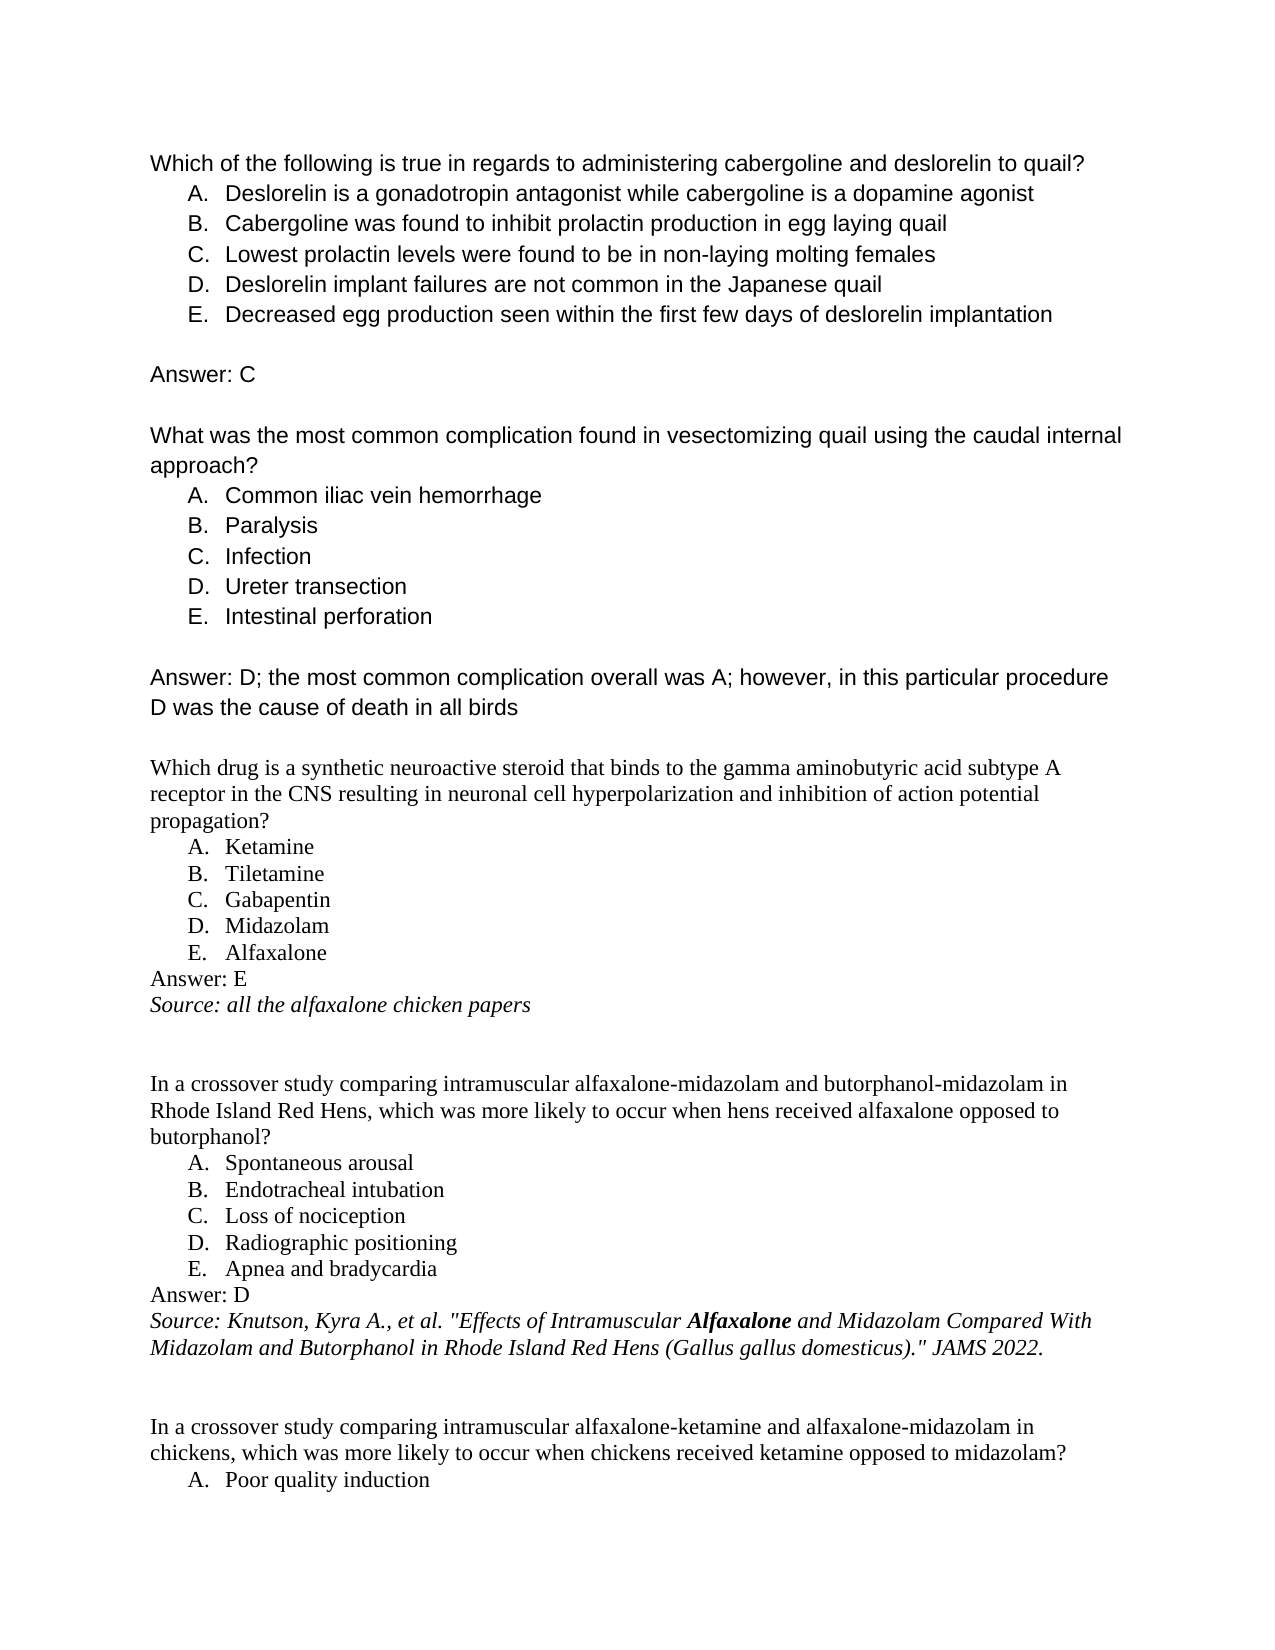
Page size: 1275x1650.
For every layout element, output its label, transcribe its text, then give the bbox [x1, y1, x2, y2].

text Which of the following is true in regards to administering cabergoline and deslorelin to quail? [150, 150, 1125, 176]
list Loss of nociception [187, 1202, 1125, 1228]
text Which drug is a synthetic neuroactive steroid that binds to the gamma aminobutyric acid subtype A receptor in the CNS resulting in neuronal cell hyperpolarization and inhibition of action potential propagation? [150, 754, 1125, 833]
list Alfaxalone [187, 939, 1125, 965]
text Answer: D; the most common complication overall was A; however, in this particular procedure D was the cause of death in all birds [150, 663, 1125, 720]
list Spontaneous arousal [187, 1149, 1125, 1176]
list Midazolam [187, 912, 1125, 939]
list Apnea and bradycardia [187, 1255, 1125, 1281]
list Endotracheal intubation [187, 1176, 1125, 1202]
text Answer: D [150, 1281, 1125, 1308]
list Cabergoline was found to inhibit prolactin production in egg laying quail [187, 210, 1125, 237]
text In a crossover study comparing intramuscular alfaxalone-ketamine and alfaxalone-midazolam in chickens, which was more likely to occur when chickens received ketamine opposed to midazolam? [150, 1413, 1125, 1466]
list Radiographic positioning [187, 1228, 1125, 1255]
text In a crossover study comparing intramuscular alfaxalone-midazolam and butorphanol-midazolam in Rhode Island Red Hens, which was more likely to occur when hens received alfaxalone opposed to butorphanol? [150, 1070, 1125, 1149]
list Poor quality induction [187, 1466, 1125, 1492]
list Intestinal perforation [187, 603, 1125, 629]
list Ureter transection [187, 573, 1125, 599]
list Common iliac vein hemorrhage [187, 482, 1125, 509]
list Gabapentin [187, 886, 1125, 912]
text Answer: E [150, 965, 1125, 991]
list Infection [187, 543, 1125, 569]
list Deslorelin implant failures are not common in the Japanese quail [187, 271, 1125, 297]
list Deslorelin is a gonadotropin antagonist while cabergoline is a dopamine agonist [187, 180, 1125, 207]
text Source: Knutson, Kyra A., et al. "Effects of Intramuscular Alfaxalone and Midazolam Compared With Midazolam and Butorphanol in Rhode Island Red Hens (Gallus gallus domesticus)." JAMS 2022. [150, 1308, 1125, 1360]
list Lowest prolactin levels were found to be in non-laying molting females [187, 241, 1125, 267]
list Ketamine [187, 833, 1125, 859]
list Tiletamine [187, 859, 1125, 886]
text What was the most common complication found in vesectomizing quail using the caudal internal approach? [150, 422, 1125, 478]
text Answer: C [150, 361, 1125, 388]
list Paralysis [187, 512, 1125, 539]
text Source: all the alfaxalone chicken papers [150, 991, 1125, 1018]
list Decreased egg production seen within the first few days of deslorelin implantation [187, 301, 1125, 327]
